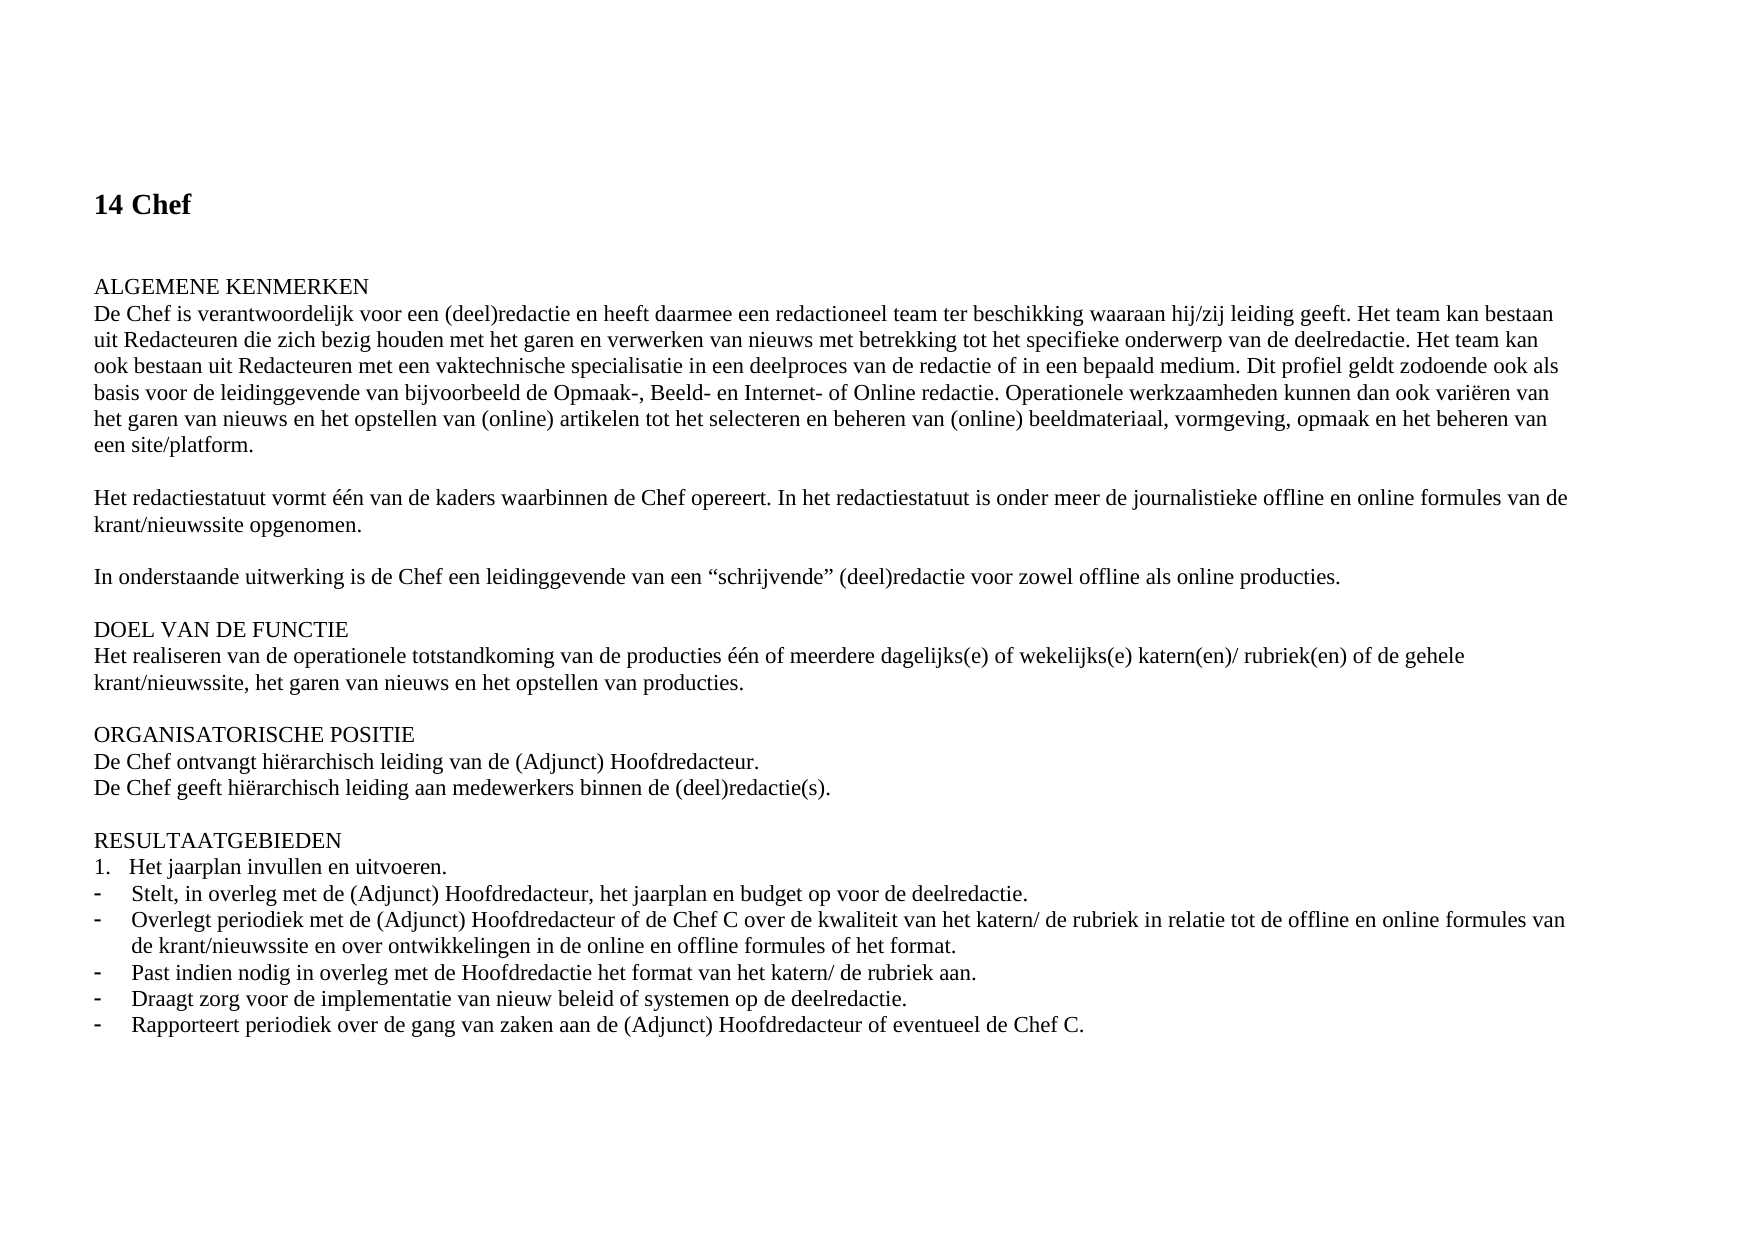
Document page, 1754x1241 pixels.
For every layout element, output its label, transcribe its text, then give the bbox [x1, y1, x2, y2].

text In onderstaande uitwerking is de Chef een leidinggevende van een “schrijvende” (deel)redactie voor zowel offline als online producties. [94, 563, 1577, 590]
text Het realiseren van de operationele totstandkoming van de producties één of meerdere dagelijks(e) of wekelijks(e) katern(en)/ rubriek(en) of de gehele krant/nieuwssite, het garen van nieuws en het opstellen van producties. [94, 642, 1577, 695]
list Rapporteert periodiek over de gang van zaken aan de (Adjunct) Hoofdredacteur of eventueel de Chef C. [94, 1011, 1577, 1038]
list Stelt, in overleg met de (Adjunct) Hoofdredacteur, het jaarplan en budget op voor de deelredactie. [94, 879, 1577, 906]
text DOEL VAN DE FUNCTIE [94, 616, 1577, 642]
text ALGEMENE KENMERKEN [94, 273, 1577, 300]
list Het jaarplan invullen en uitvoeren. [94, 853, 1577, 879]
text De Chef geeft hiërarchisch leiding aan medewerkers binnen de (deel)redactie(s). [94, 774, 1577, 801]
list Draagt zorg voor de implementatie van nieuw beleid of systemen op de deelredactie. [94, 985, 1577, 1011]
text Het redactiestatuut vormt één van de kaders waarbinnen de Chef opereert. In het redactiestatuut is onder meer de journalistieke offline en online formules van de krant/nieuwssite opgenomen. [94, 484, 1577, 537]
subtitle Chef [94, 187, 1577, 221]
text ORGANISATORISCHE POSITIE [94, 721, 1577, 748]
list Past indien nodig in overleg met de Hoofdredactie het format van het katern/ de rubriek aan. [94, 959, 1577, 985]
text De Chef is verantwoordelijk voor een (deel)redactie en heeft daarmee een redactioneel team ter beschikking waaraan hij/zij leiding geeft. Het team kan bestaan uit Redacteuren die zich bezig houden met het garen en verwerken van nieuws met betrekking tot het specifieke onderwerp van de deelredactie. Het team kan ook bestaan uit Redacteuren met een vaktechnische specialisatie in een deelproces van de redactie of in een bepaald medium. Dit profiel geldt zodoende ook als basis voor de leidinggevende van bijvoorbeeld de Opmaak-, Beeld- en Internet- of Online redactie. Operationele werkzaamheden kunnen dan ook variëren van het garen van nieuws en het opstellen van (online) artikelen tot het selecteren en beheren van (online) beeldmateriaal, vormgeving, opmaak en het beheren van een site/platform. [94, 300, 1577, 458]
list Overlegt periodiek met de (Adjunct) Hoofdredacteur of de Chef C over de kwaliteit van het katern/ de rubriek in relatie tot de offline en online formules van de krant/nieuwssite en over ontwikkelingen in de online en offline formules of het format. [94, 906, 1577, 959]
text De Chef ontvangt hiërarchisch leiding van de (Adjunct) Hoofdredacteur. [94, 748, 1577, 774]
text RESULTAATGEBIEDEN [94, 801, 1577, 853]
